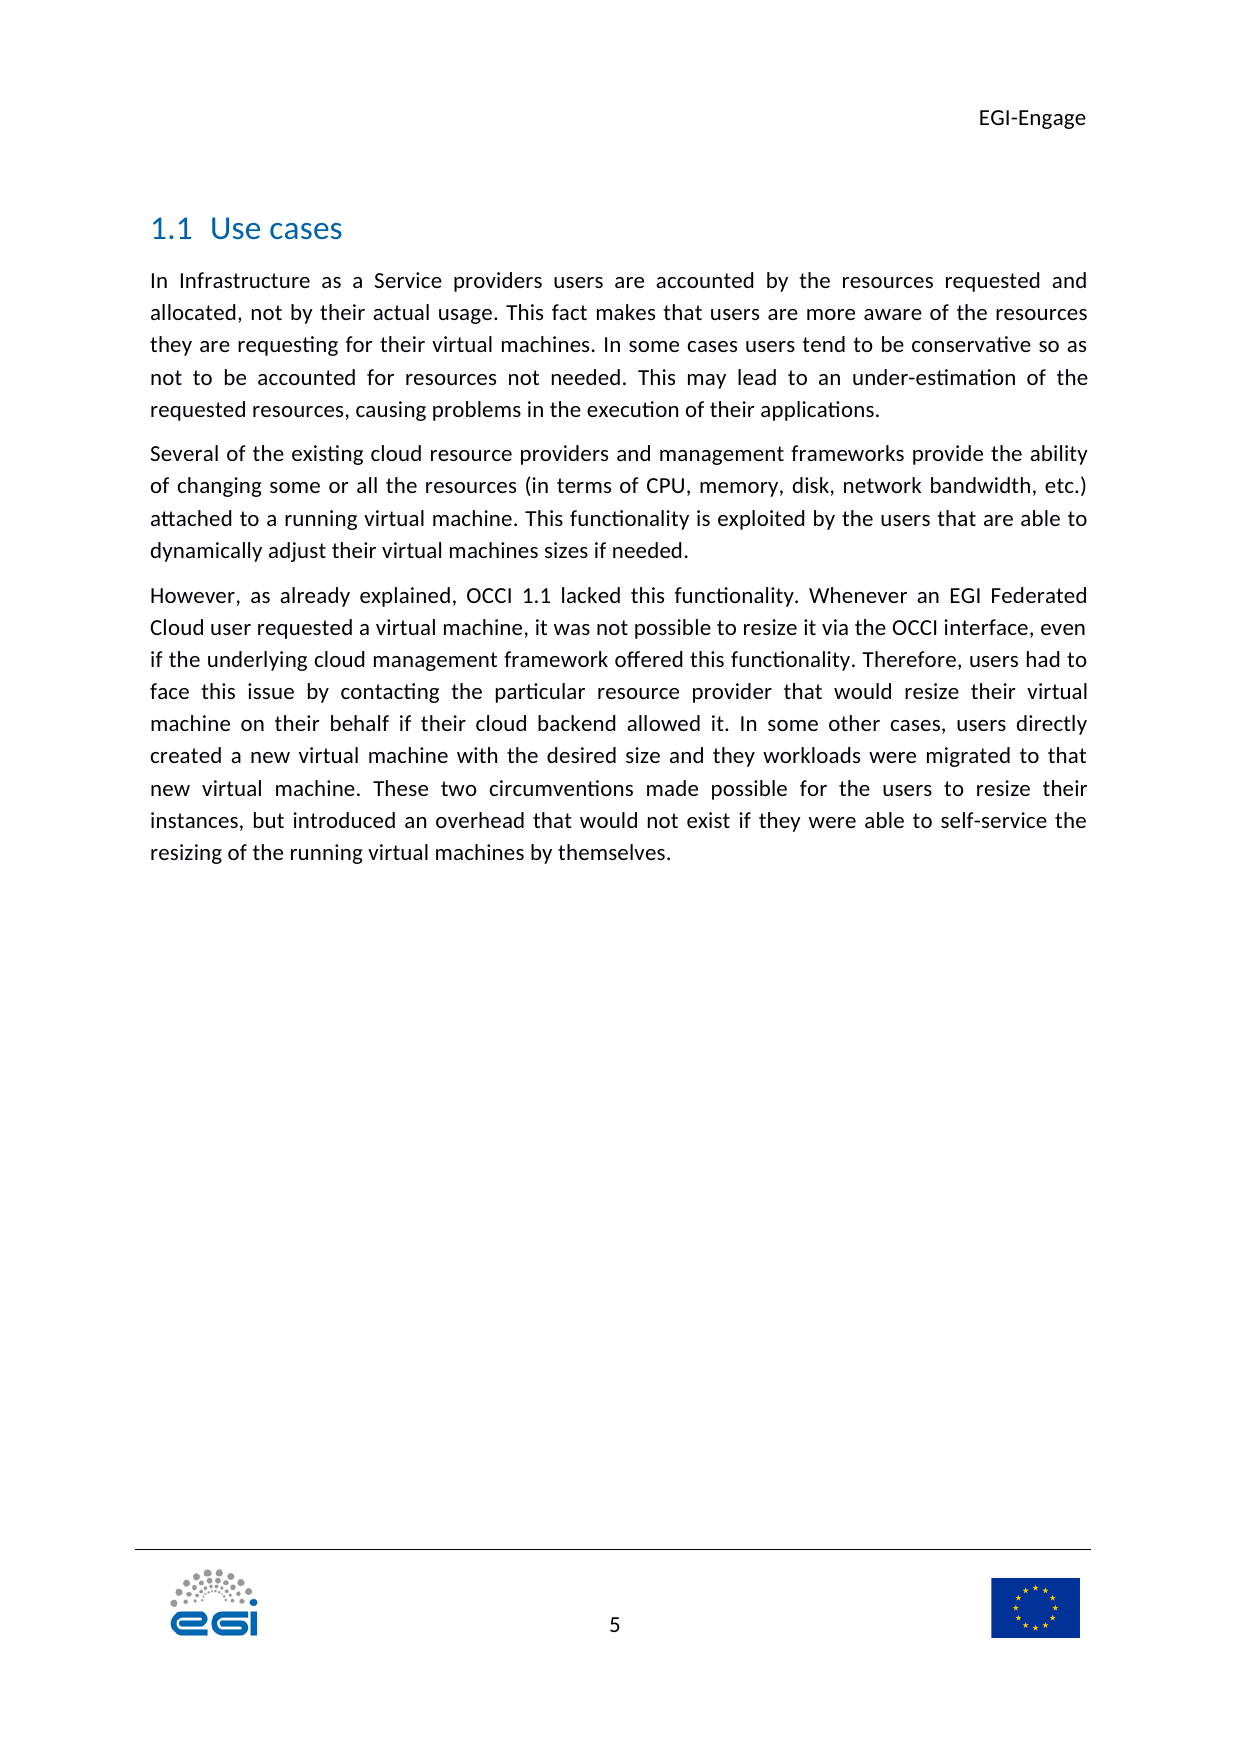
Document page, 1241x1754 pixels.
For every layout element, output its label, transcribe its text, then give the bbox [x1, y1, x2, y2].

subtitle Use cases [150, 207, 1090, 247]
picture [150, 1567, 276, 1638]
text However, as already explained, OCCI 1.1 lacked this functionality. Whenever an EGI Federated Cloud user requested a virtual machine, it was not possible to resize it via the OCCI interface, even if the underlying cloud management framework offered this functionality. Therefore, users had to face this issue by contacting the particular resource provider that would resize their virtual machine on their behalf if their cloud backend allowed it. In some other cases, users directly created a new virtual machine with the desired size and they workloads were migrated to that new virtual machine. These two circumventions made possible for the users to resize their instances, but introduced an overhead that would not exist if they were able to self-service the resizing of the running virtual machines by themselves. [150, 581, 1090, 866]
text Several of the existing cloud resource providers and management frameworks provide the ability of changing some or all the resources (in terms of CPU, memory, disk, network bandwidth, etc.) attached to a running virtual machine. This functionality is exploited by the users that are able to dynamically adjust their virtual machines sizes if needed. [150, 439, 1090, 564]
picture [991, 1578, 1080, 1638]
text In Infrastructure as a Service providers users are accounted by the resources requested and allocated, not by their actual usage. This fact makes that users are more aware of the resources they are requesting for their virtual machines. In some cases users tend to be conservative so as not to be accounted for resources not needed. This may lead to an under-estimation of the requested resources, causing problems in the execution of their applications. [150, 266, 1090, 423]
